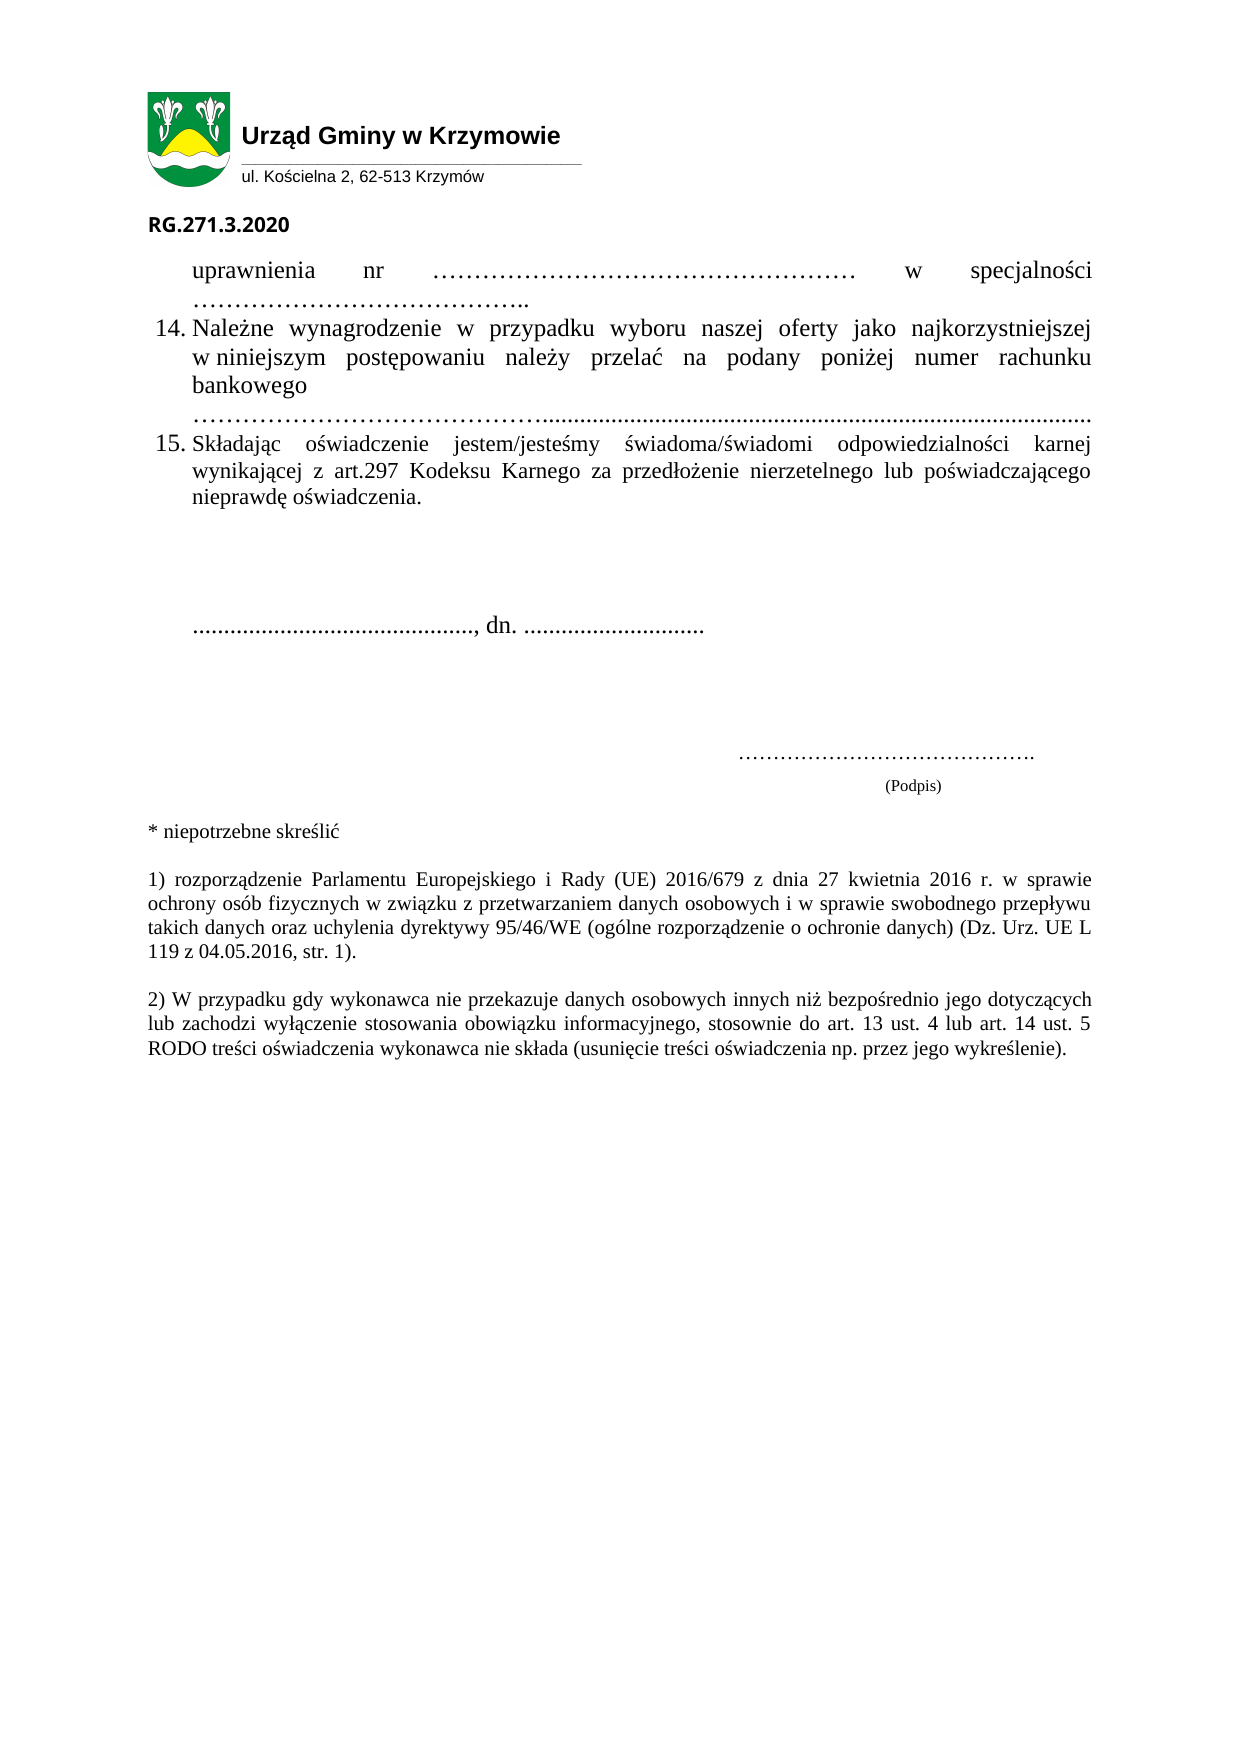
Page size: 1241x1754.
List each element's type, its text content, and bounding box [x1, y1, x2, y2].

text * niepotrzebne skreślić [148, 819, 1093, 843]
text ……………………………………........................................................................................ [192, 399, 1093, 428]
text 1) rozporządzenie Parlamentu Europejskiego i Rady (UE) 2016/679 z dnia 27 kwietnia 2016 r. w sprawie ochrony osób fizycznych w związku z przetwarzaniem danych osobowych i w sprawie swobodnego przepływu takich danych oraz uchylenia dyrektywy 95/46/WE (ogólne rozporządzenie o ochronie danych) (Dz. Urz. UE L 119 z 04.05.2016, str. 1). [148, 867, 1093, 963]
text (Podpis) [827, 776, 1093, 795]
list Należne wynagrodzenie w przypadku wyboru naszej oferty jako najkorzystniejszej w niniejszym postępowaniu należy przelać na podany poniżej numer rachunku bankowego [155, 313, 1093, 399]
picture [147, 92, 231, 187]
list Składając oświadczenie jestem/jesteśmy świadoma/świadomi odpowiedzialności karnej wynikającej z art.297 Kodeksu Karnego za przedłożenie nierzetelnego lub poświadczającego nieprawdę oświadczenia. [155, 428, 1093, 509]
text ............................................., dn. ............................. [192, 610, 1093, 639]
text 2) W przypadku gdy wykonawca nie przekazuje danych osobowych innych niż bezpośrednio jego dotyczących lub zachodzi wyłączenie stosowania obowiązku informacyjnego, stosownie do art. 13 ust. 4 lub art. 14 ust. 5 RODO treści oświadczenia wykonawca nie składa (usunięcie treści oświadczenia np. przez jego wykreślenie). [148, 987, 1093, 1059]
text ……………………………………. [591, 739, 1093, 764]
